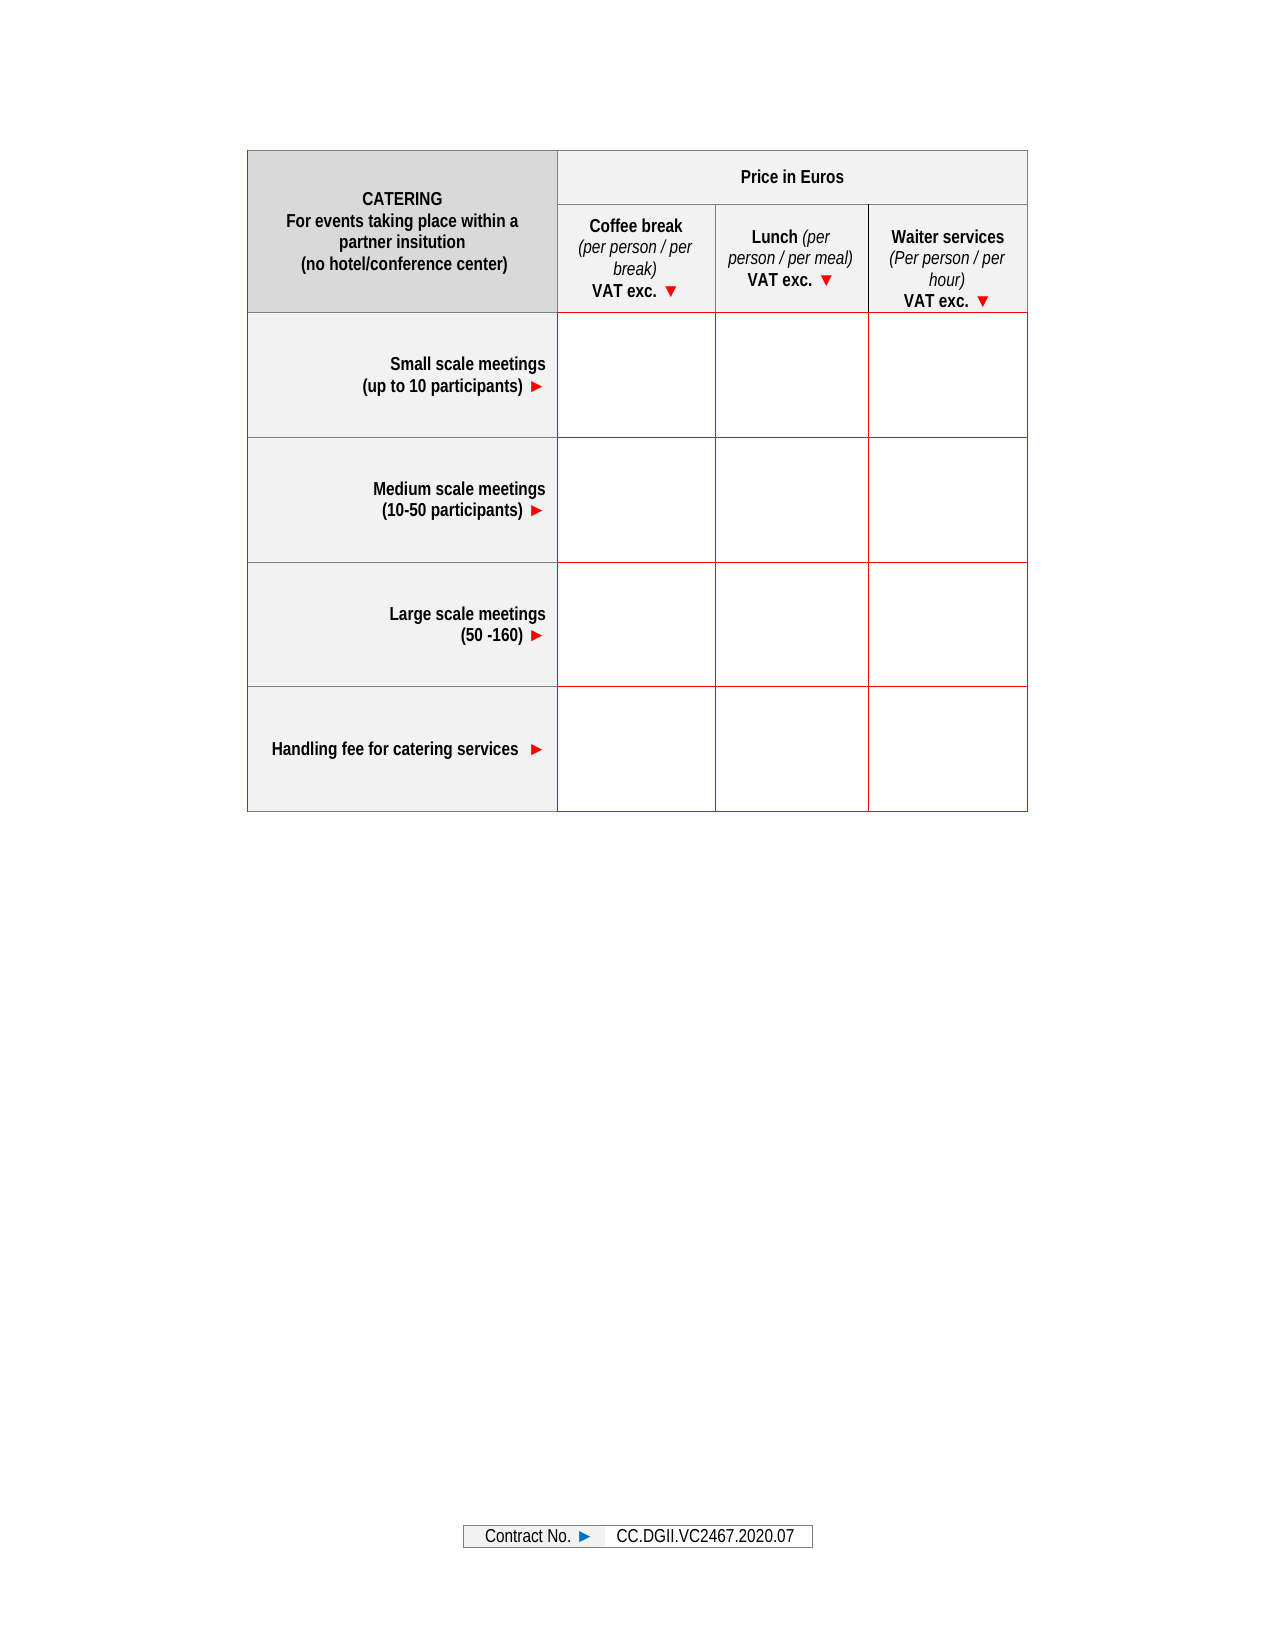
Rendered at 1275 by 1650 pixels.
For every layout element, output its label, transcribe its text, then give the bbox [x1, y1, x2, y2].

table_cell [869, 687, 1027, 811]
table_cell [869, 313, 1027, 437]
table_cell [558, 563, 715, 686]
table_cell Coffee break (per person / per break) VAT exc. ▼ [558, 205, 715, 312]
table_cell [869, 438, 1027, 561]
table_cell Lunch (per person / per meal) VAT exc. ▼ [716, 205, 868, 312]
table_cell Waiter services (Per person / per hour) VAT exc. ▼ [869, 205, 1027, 312]
table_cell Large scale meetings (50 -160) ► [248, 563, 557, 686]
table_cell Medium scale meetings (10-50 participants) ► [248, 438, 557, 561]
table_cell Small scale meetings (up to 10 participants) ► [248, 313, 557, 437]
table_cell [558, 313, 715, 437]
table_cell [716, 438, 868, 561]
table_cell [716, 313, 868, 437]
table_cell [558, 438, 715, 561]
table_cell [869, 563, 1027, 686]
table_cell [558, 687, 715, 811]
table_cell [716, 563, 868, 686]
table_cell [716, 687, 868, 811]
table_header Price in Euros [558, 151, 1027, 203]
table_header CATERING For events taking place within a partner insitution (no hotel/conference center) [248, 151, 557, 312]
table_cell Handling fee for catering services ► [248, 687, 557, 811]
